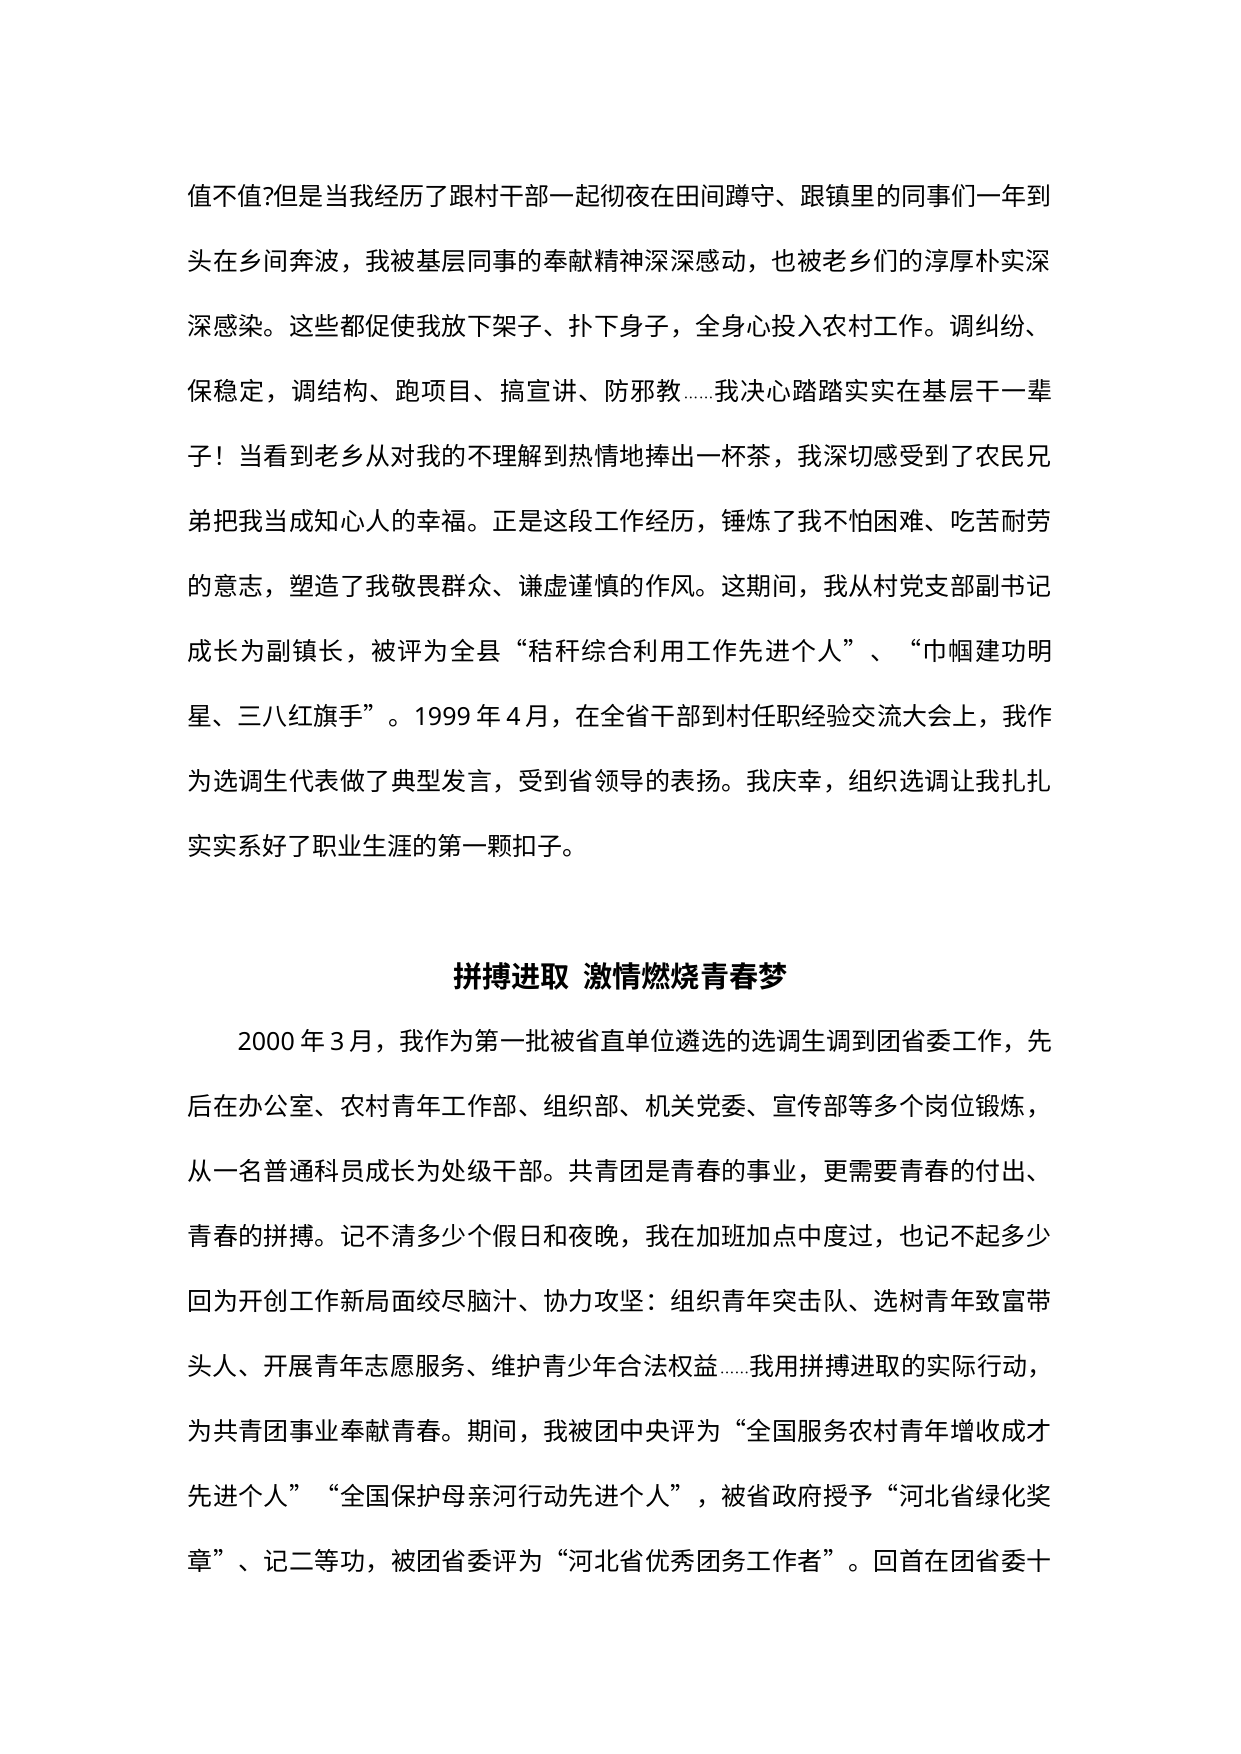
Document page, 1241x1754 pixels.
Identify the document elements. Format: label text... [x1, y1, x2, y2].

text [187, 162, 1053, 877]
text 拼搏进取 激情燃烧青春梦 [187, 942, 1053, 1007]
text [187, 1007, 1053, 1592]
